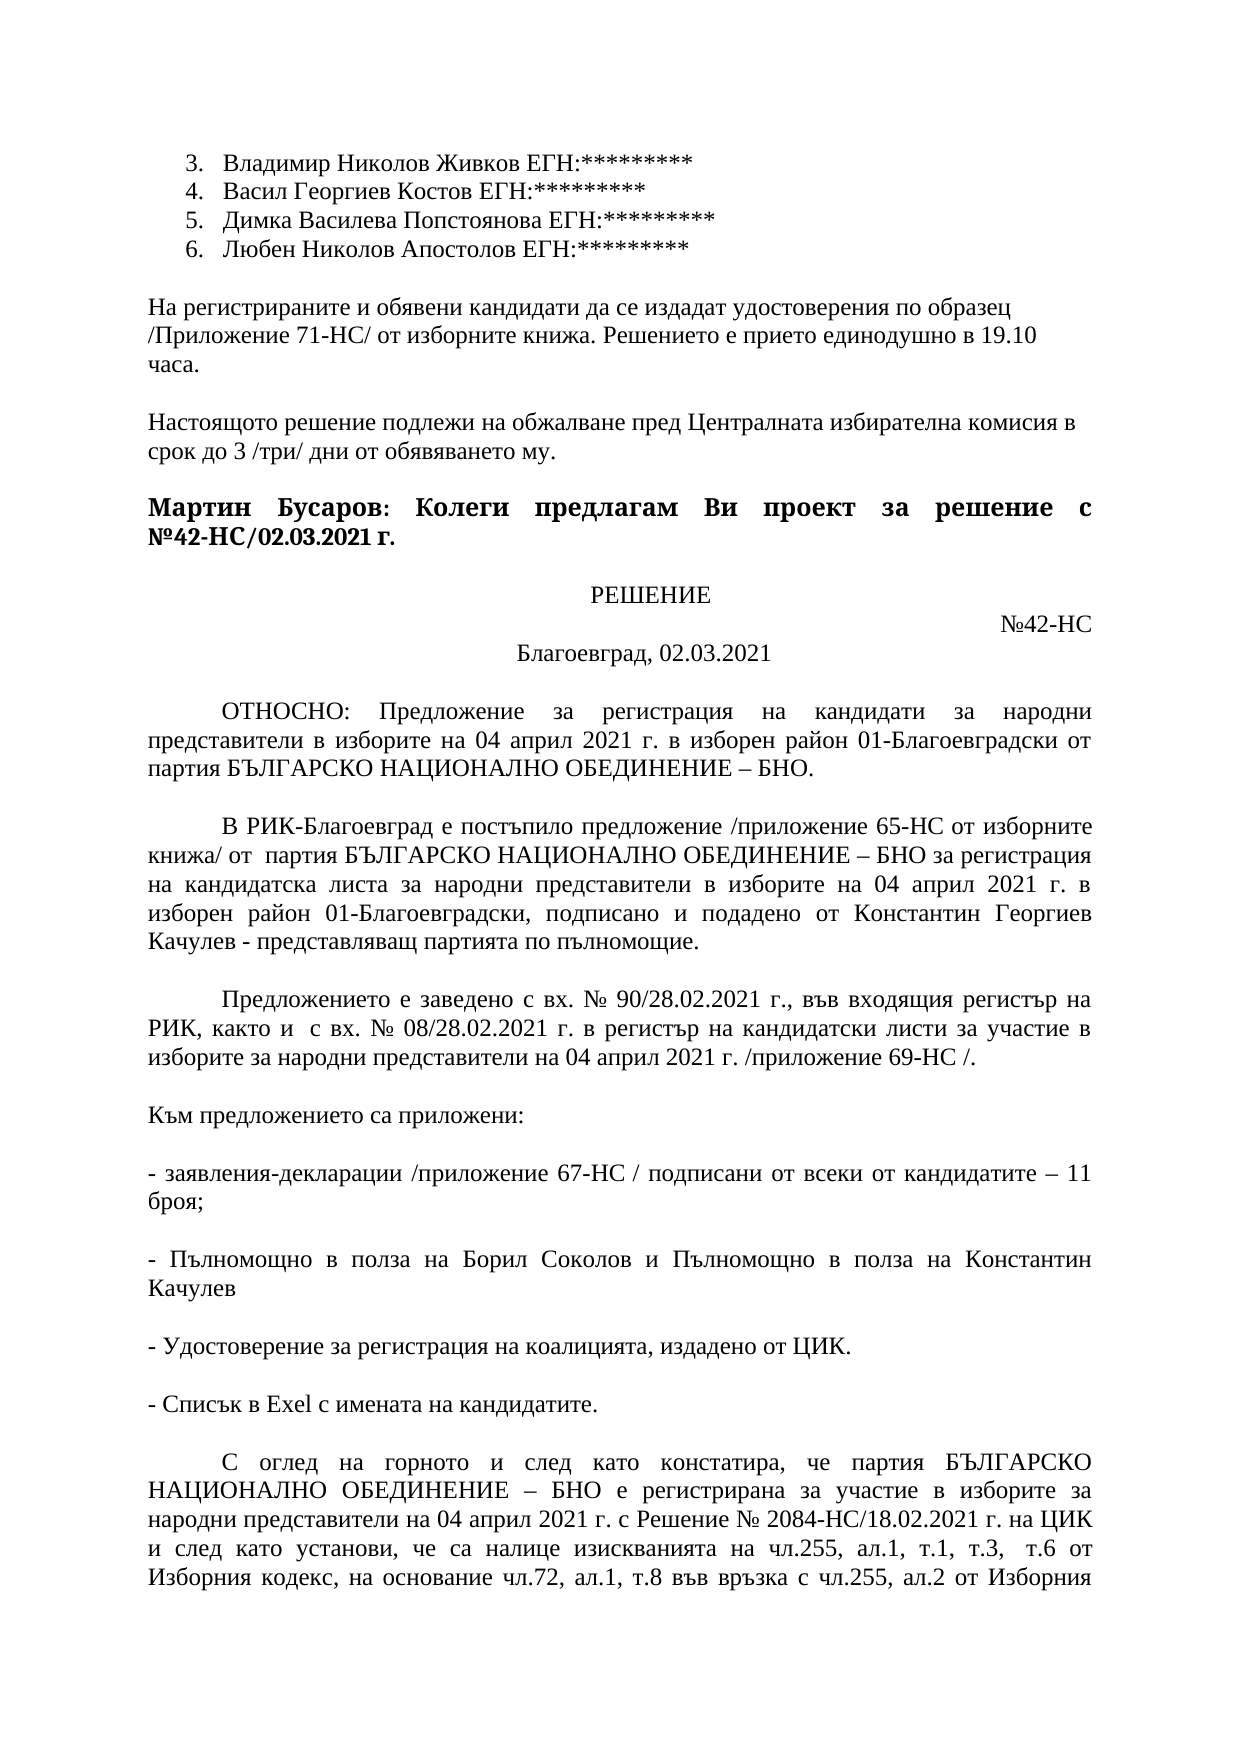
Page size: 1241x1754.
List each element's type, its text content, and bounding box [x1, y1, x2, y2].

list Любен Николов Апостолов ЕГН:********* [185, 234, 1093, 263]
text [148, 1447, 1093, 1591]
text - Удостоверение за регистрация на коалицията, издадено от ЦИК. [148, 1331, 1093, 1360]
text Предложението е заведено с вх. № 90/28.02.2021 г., във входящия регистър на РИК, както и с вх. № 08/28.02.2021 г. в регистър на кандидатски листи за участие в изборите за народни представители на 04 април 2021 г. /приложение 69-НС /. [148, 984, 1093, 1071]
text - заявления-декларации /приложение 67-НС / подписани от всеки от кандидатите – 11 броя; [148, 1158, 1093, 1215]
list Владимир Николов Живков ЕГН:********* [185, 148, 1093, 176]
text РЕШЕНИЕ №42-НС Благоевград, 02.03.2021 [516, 581, 1093, 667]
text В РИК-Благоевград е постъпило предложение /приложение 65-НС от изборните книжа/ от партия БЪЛГАРСКО НАЦИОНАЛНО ОБЕДИНЕНИЕ – БНО за регистрация на кандидатска листа за народни представители в изборите на 04 април 2021 г. в изборен район 01-Благоевградски, подписано и подадено от Константин Георгиев Качулев - представляващ партията по пълномощие. [148, 811, 1093, 955]
text Настоящото решение подлежи на обжалване пред Централната избирателна комисия в срок до 3 /три/ дни от обявяването му. [148, 407, 1093, 465]
list Васил Георгиев Костов ЕГН:********* [185, 176, 1093, 205]
list Димка Василева Попстоянова ЕГН:********* [185, 205, 1093, 234]
text Към предложението са приложени: [148, 1100, 1093, 1128]
text Мартин Бусаров: Колеги предлагам Ви проект за решение с №42-НС/02.03.2021 г. [148, 494, 1093, 551]
text - Списък в Exel с имената на кандидатите. [148, 1389, 1093, 1418]
text - Пълномощно в полза на Борил Соколов и Пълномощно в полза на Константин Качулев [148, 1244, 1093, 1302]
text На регистрираните и обявени кандидати да се издадат удостоверения по образец /Приложение 71-НС/ от изборните книжа. Решението е прието единодушно в 19.10 часа. [148, 292, 1093, 378]
text ОТНОСНО: Предложение за регистрация на кандидати за народни представители в изборите на 04 април 2021 г. в изборен район 01-Благоевградски от партия БЪЛГАРСКО НАЦИОНАЛНО ОБЕДИНЕНИЕ – БНО. [148, 696, 1093, 782]
